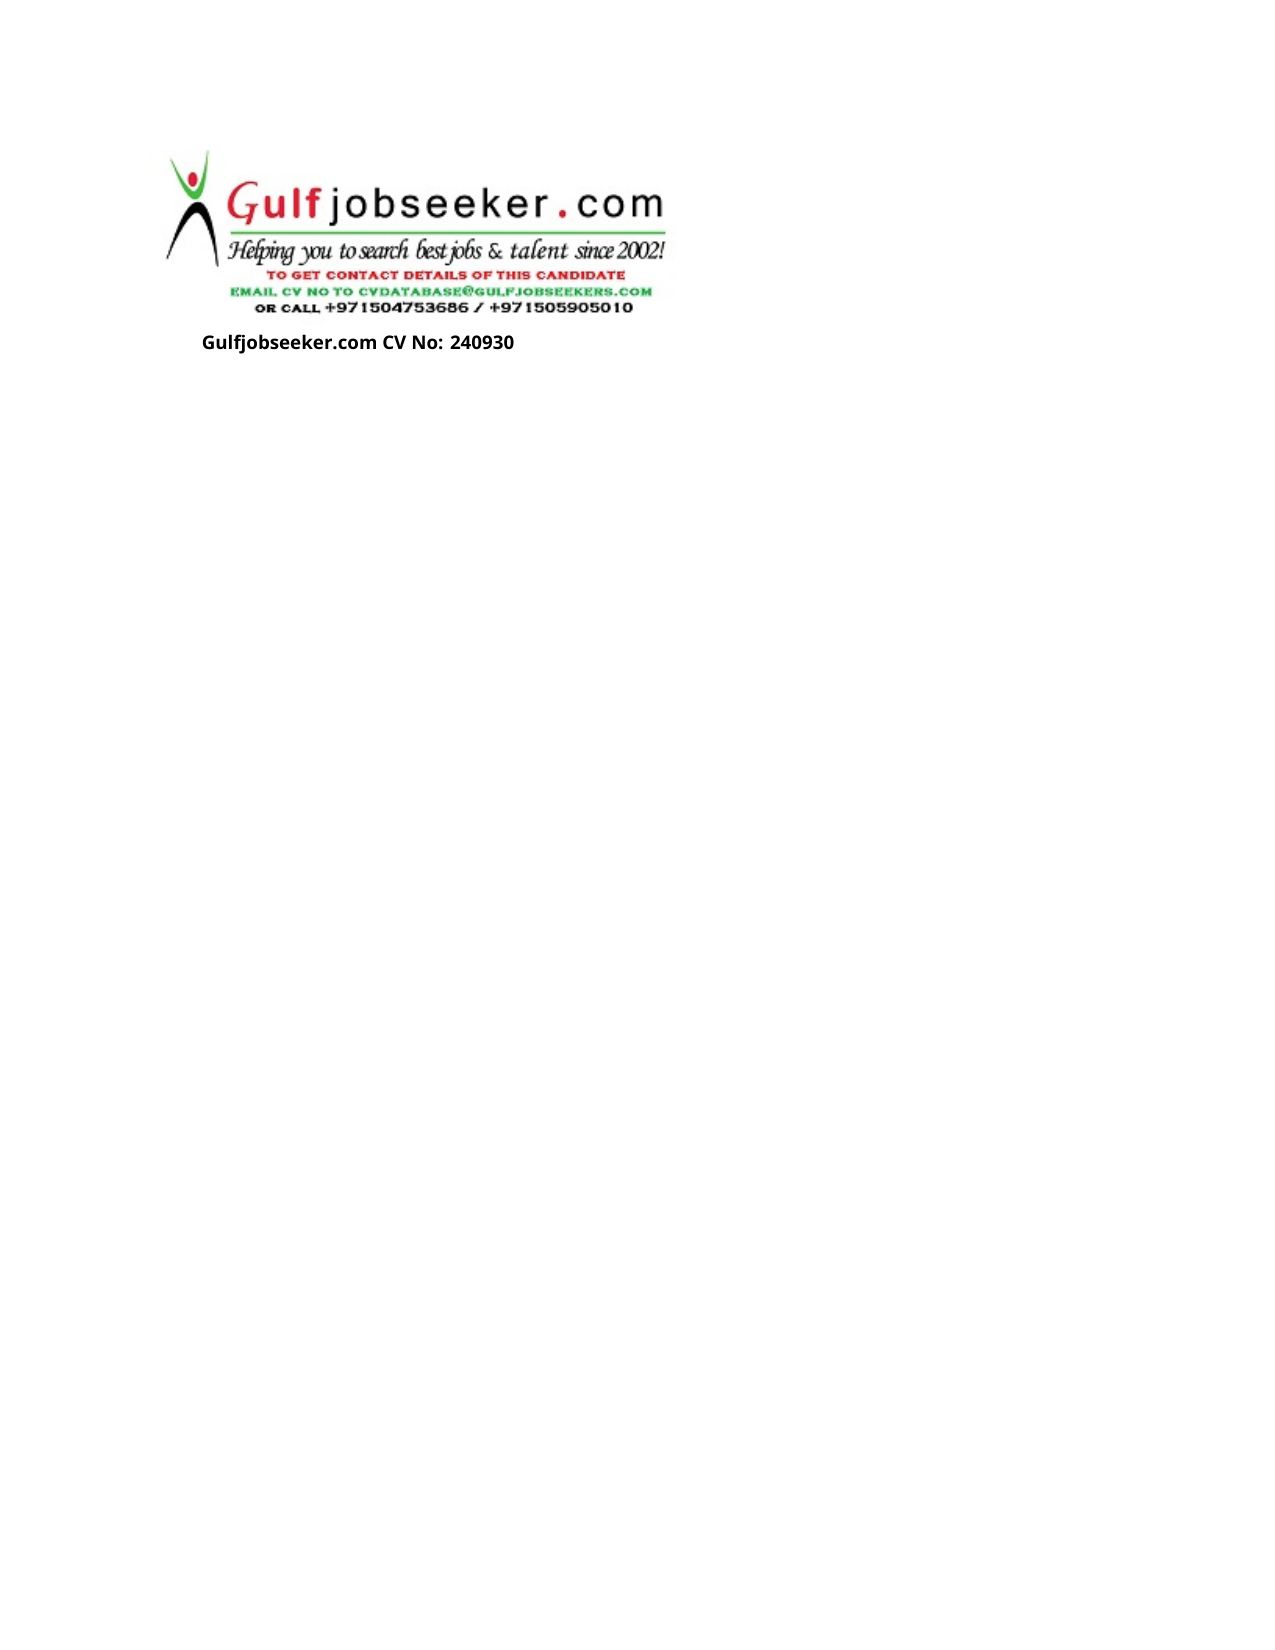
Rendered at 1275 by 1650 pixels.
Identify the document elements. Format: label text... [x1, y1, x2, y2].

picture [150, 150, 697, 330]
text Gulfjobseeker.com CV No: 240930 [202, 329, 1125, 355]
